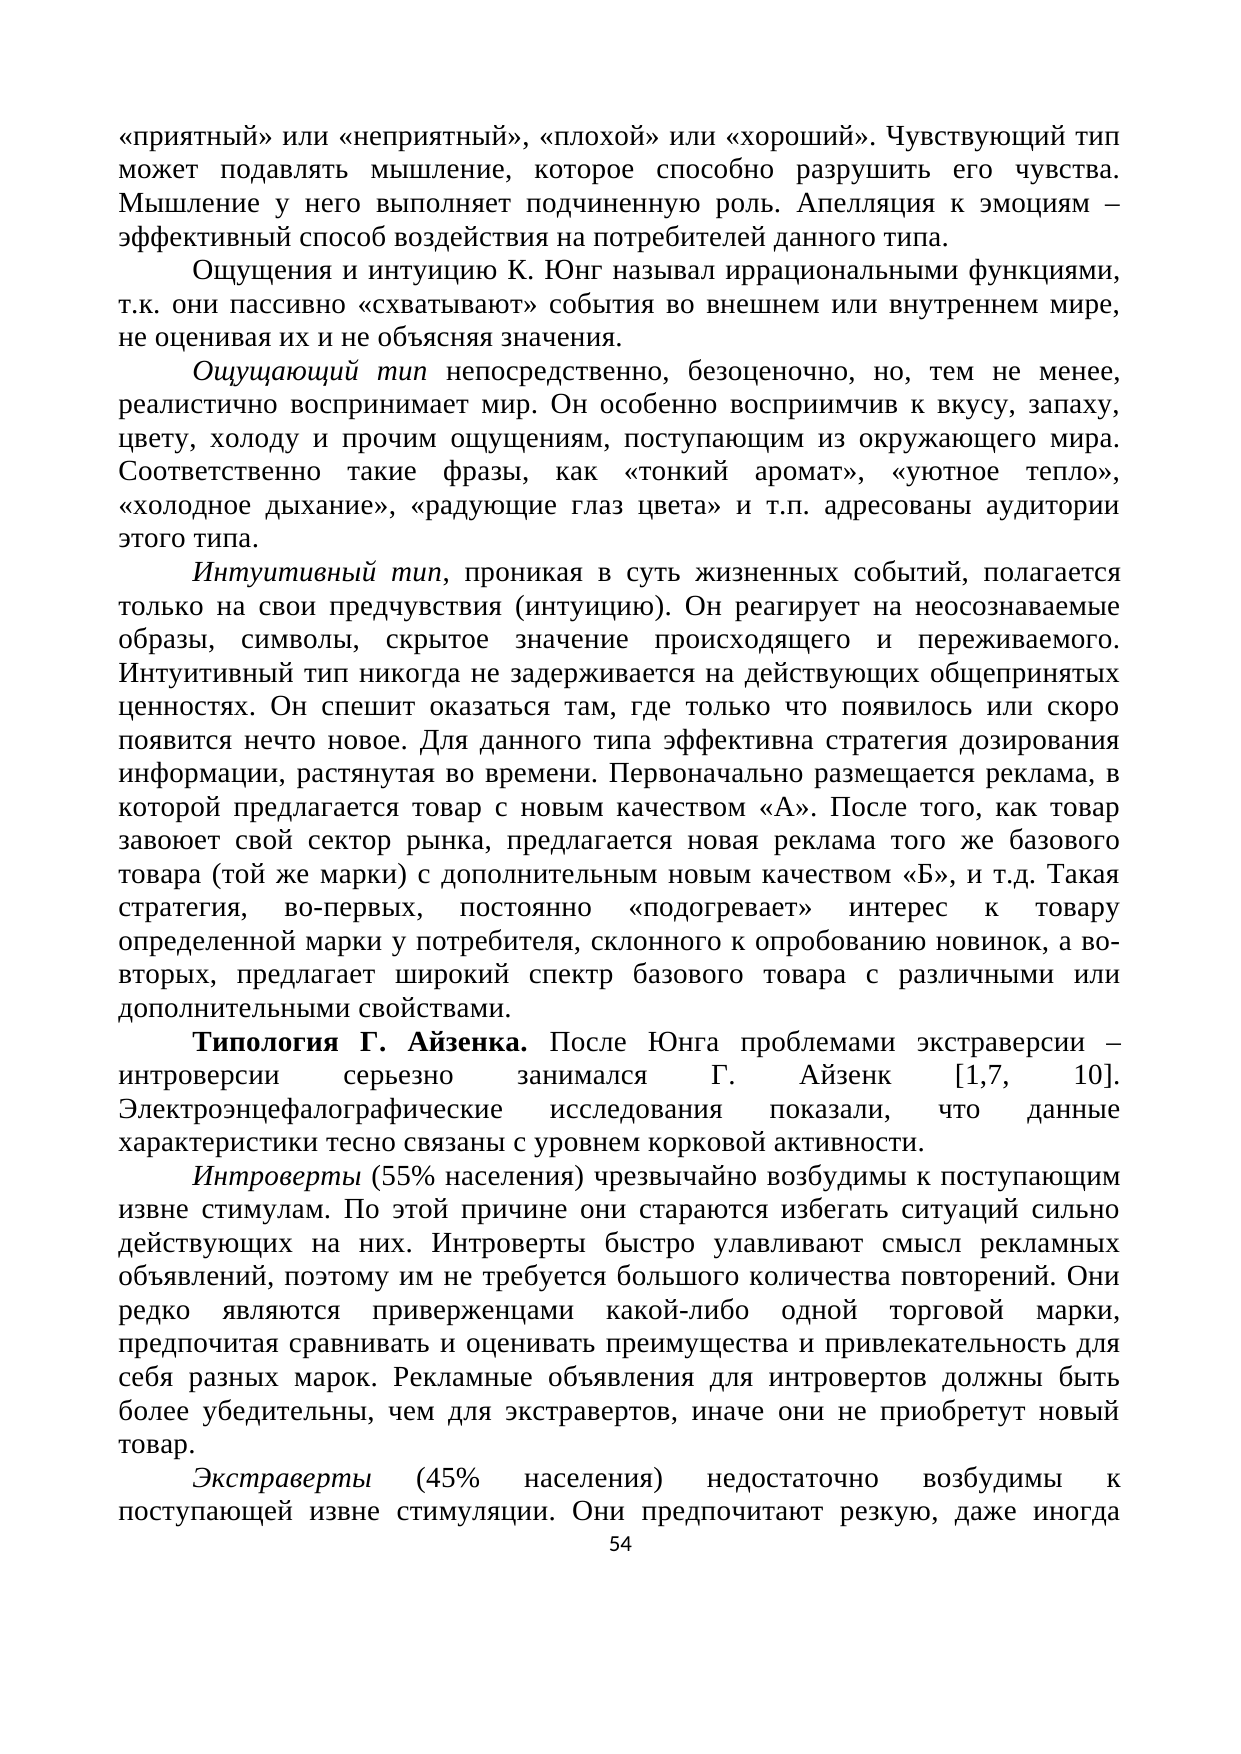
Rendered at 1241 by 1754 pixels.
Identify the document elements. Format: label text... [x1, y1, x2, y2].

text Интроверты (55% населения) чрезвычайно возбудимы к поступающим извне стимулам. По этой причине они стараются избегать ситуаций сильно действующих на них. Интроверты быстро улавливают смысл рекламных объявлений, поэтому им не требуется большого количества повторений. Они редко являются приверженцами какой-либо одной торговой марки, предпочитая сравнивать и оценивать преимущества и привлекательность для себя разных марок. Рекламные объявления для интровертов должны быть более убедительны, чем для экстравертов, иначе они не приобретут новый товар. [118, 1158, 1122, 1460]
text Ощущающий тип непосредственно, безоценочно, но, тем не менее, реалистично воспринимает мир. Он особенно восприимчив к вкусу, запаху, цвету, холоду и прочим ощущениям, поступающим из окружающего мира. Соответственно такие фразы, как «тонкий аромат», «уютное тепло», «холодное дыхание», «радующие глаз цвета» и т.п. адресованы аудитории этого типа. [118, 353, 1122, 554]
text Типология Г. Айзенка. После Юнга проблемами экстраверсии – интроверсии серьезно занимался Г. Айзенк [1,7, 10]. Электроэнцефалографические исследования показали, что данные характеристики тесно связаны с уровнем корковой активности. [118, 1024, 1122, 1158]
text Интуитивный тип, проникая в суть жизненных событий, полагается только на свои предчувствия (интуицию). Он реагирует на неосознаваемые образы, символы, скрытое значение происходящего и переживаемого. Интуитивный тип никогда не задерживается на действующих общепринятых ценностях. Он спешит оказаться там, где только что появилось или скоро появится нечто новое. Для данного типа эффективна стратегия дозирования информации, растянутая во времени. Первоначально размещается реклама, в которой предлагается товар с новым качеством «А». После того, как товар завоюет свой сектор рынка, предлагается новая реклама того же базового товара (той же марки) с дополнительным новым качеством «Б», и т.д. Такая стратегия, во-первых, постоянно «подогревает» интерес к товару определенной марки у потребителя, склонного к опробованию новинок, а во-вторых, предлагает широкий спектр базового товара с различными или дополнительными свойствами. [118, 554, 1122, 1024]
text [118, 118, 1122, 252]
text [118, 1460, 1122, 1527]
text Ощущения и интуицию К. Юнг называл иррациональными функциями, т.к. они пассивно «схватывают» события во внешнем или внутреннем мире, не оценивая их и не объясняя значения. [118, 252, 1122, 353]
